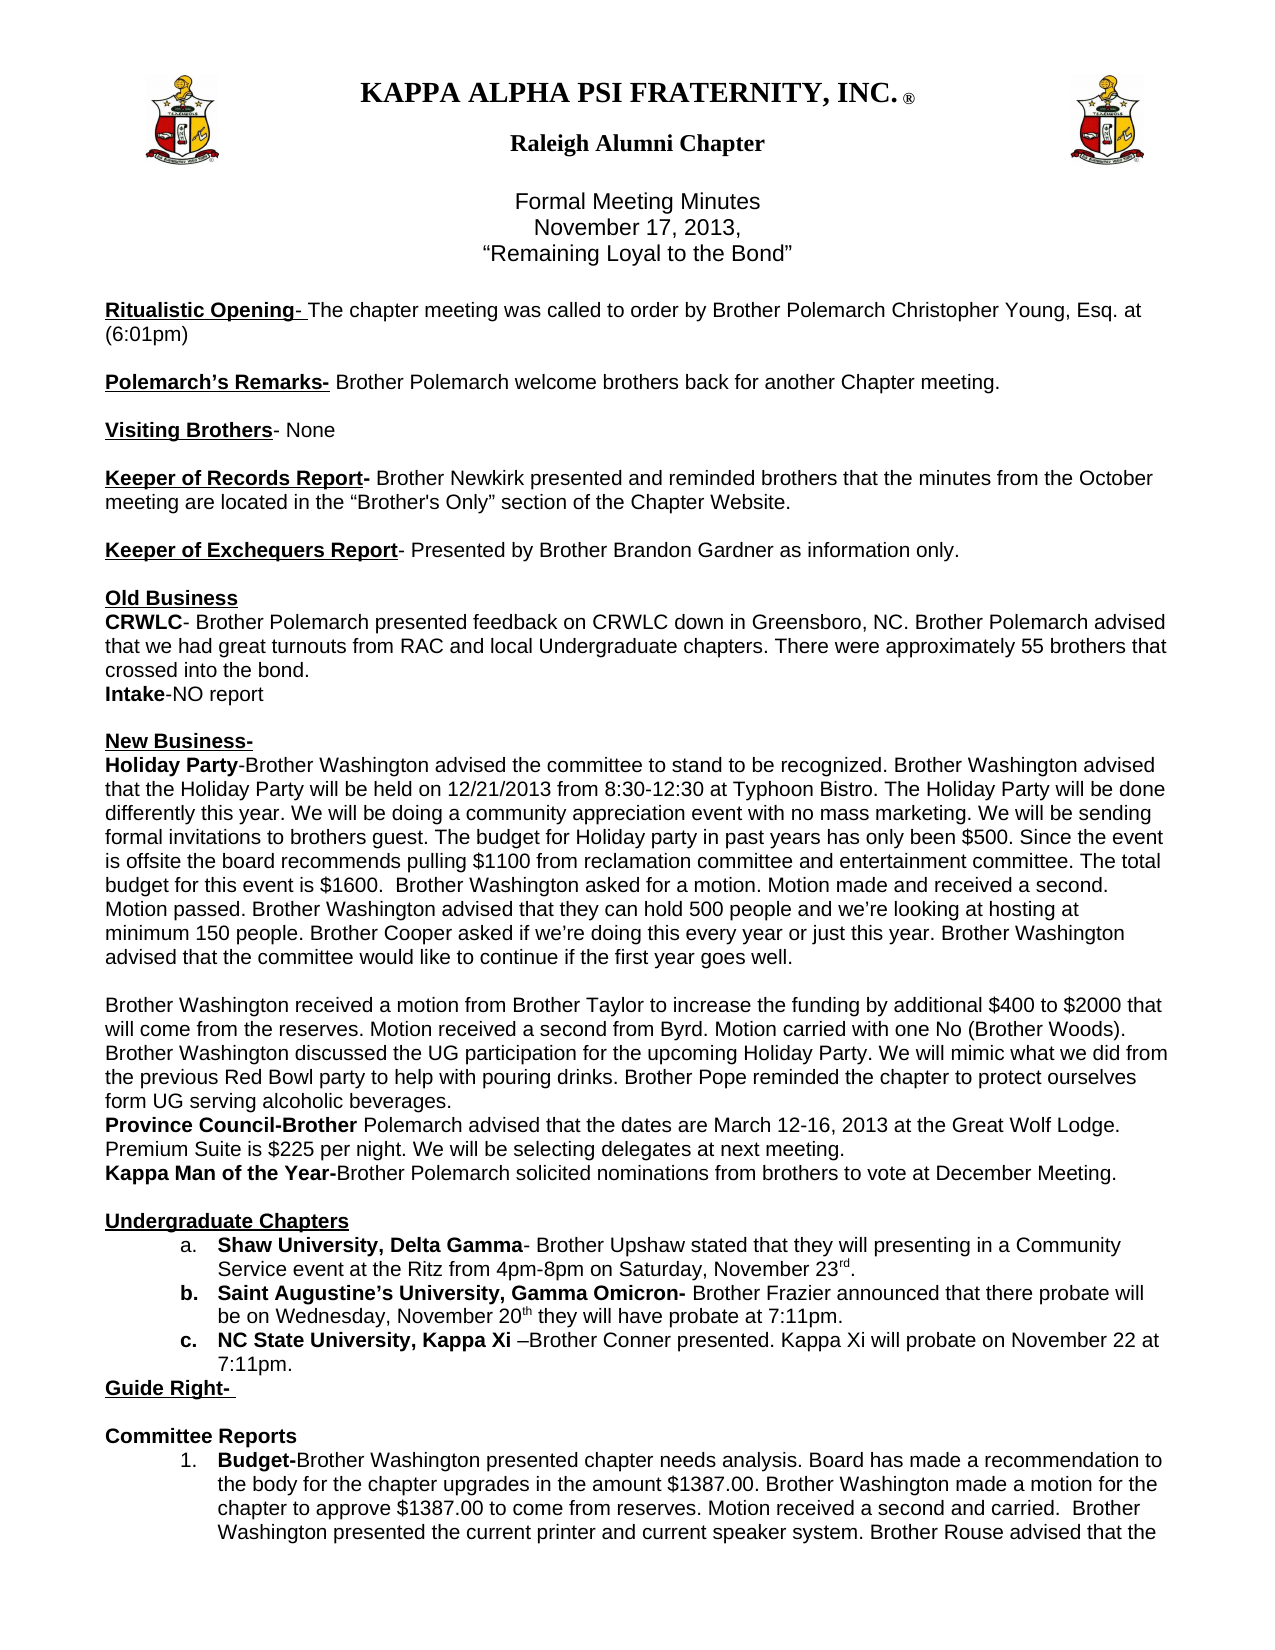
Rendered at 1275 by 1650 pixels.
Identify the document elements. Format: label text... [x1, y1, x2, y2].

picture [145, 75, 219, 165]
text Guide Right- [105, 1376, 1170, 1400]
text Keeper of Records Report- Brother Newkirk presented and reminded brothers that the minutes from the October meeting are located in the “Brother's Only” section of the Chapter Website. [105, 466, 1170, 514]
text Holiday Party-Brother Washington advised the committee to stand to be recognized. Brother Washington advised that the Holiday Party will be held on 12/21/2013 from 8:30-12:30 at Typhoon Bistro. The Holiday Party will be done differently this year. We will be doing a community appreciation event with no mass marketing. We will be sending formal invitations to brothers guest. The budget for Holiday party in past years has only been $500. Since the event is offsite the board recommends pulling $1100 from reclamation committee and entertainment committee. The total budget for this event is $1600. Brother Washington asked for a motion. Motion made and received a second. Motion passed. Brother Washington advised that they can hold 500 people and we’re looking at hosting at minimum 150 people. Brother Cooper asked if we’re doing this every year or just this year. Brother Washington advised that the committee would like to continue if the first year goes well. [105, 753, 1170, 969]
text November 17, 2013, [105, 214, 1170, 240]
text Ritualistic Opening- The chapter meeting was called to order by Brother Polemarch Christopher Young, Esq. at (6:01pm) [105, 298, 1170, 346]
picture [1070, 75, 1144, 165]
text Intake-NO report [105, 681, 1170, 705]
list Saint Augustine’s University, Gamma Omicron- Brother Frazier announced that there probate will be on Wednesday, November 20th they will have probate at 7:11pm. [180, 1280, 1170, 1328]
text Brother Washington discussed the UG participation for the upcoming Holiday Party. We will mimic what we did from the previous Red Bowl party to help with pouring drinks. Brother Pope reminded the chapter to protect ourselves form UG serving alcoholic beverages. [105, 1041, 1170, 1113]
text Kappa Man of the Year-Brother Polemarch solicited nominations from brothers to vote at December Meeting. [105, 1161, 1170, 1184]
text Province Council-Brother Polemarch advised that the dates are March 12-16, 2013 at the Great Wolf Lodge. Premium Suite is $225 per night. We will be selecting delegates at next meeting. [105, 1113, 1170, 1161]
text Brother Washington received a motion from Brother Taylor to increase the funding by additional $400 to $2000 that will come from the reserves. Motion received a second from Byrd. Motion carried with one No (Brother Woods). [105, 993, 1170, 1041]
text New Business- [105, 729, 1170, 753]
text Polemarch’s Remarks- Brother Polemarch welcome brothers back for another Chapter meeting. [105, 370, 1170, 394]
text CRWLC- Brother Polemarch presented feedback on CRWLC down in Greensboro, NC. Brother Polemarch advised that we had great turnouts from RAC and local Undergraduate chapters. There were approximately 55 brothers that crossed into the bond. [105, 609, 1170, 681]
text “Remaining Loyal to the Bond” [105, 240, 1170, 267]
text Keeper of Exchequers Report- Presented by Brother Brandon Gardner as information only. [105, 538, 1170, 562]
list Shaw University, Delta Gamma- Brother Upshaw stated that they will presenting in a Community Service event at the Ritz from 4pm-8pm on Saturday, November 23rd. [180, 1232, 1170, 1280]
list NC State University, Kappa Xi –Brother Conner presented. Kappa Xi will probate on November 22 at 7:11pm. [180, 1328, 1170, 1376]
text Committee Reports [105, 1424, 1170, 1448]
text Visiting Brothers- None [105, 418, 1170, 442]
text Old Business [105, 586, 1170, 609]
text Formal Meeting Minutes [105, 188, 1170, 214]
text Undergraduate Chapters [105, 1208, 1170, 1232]
